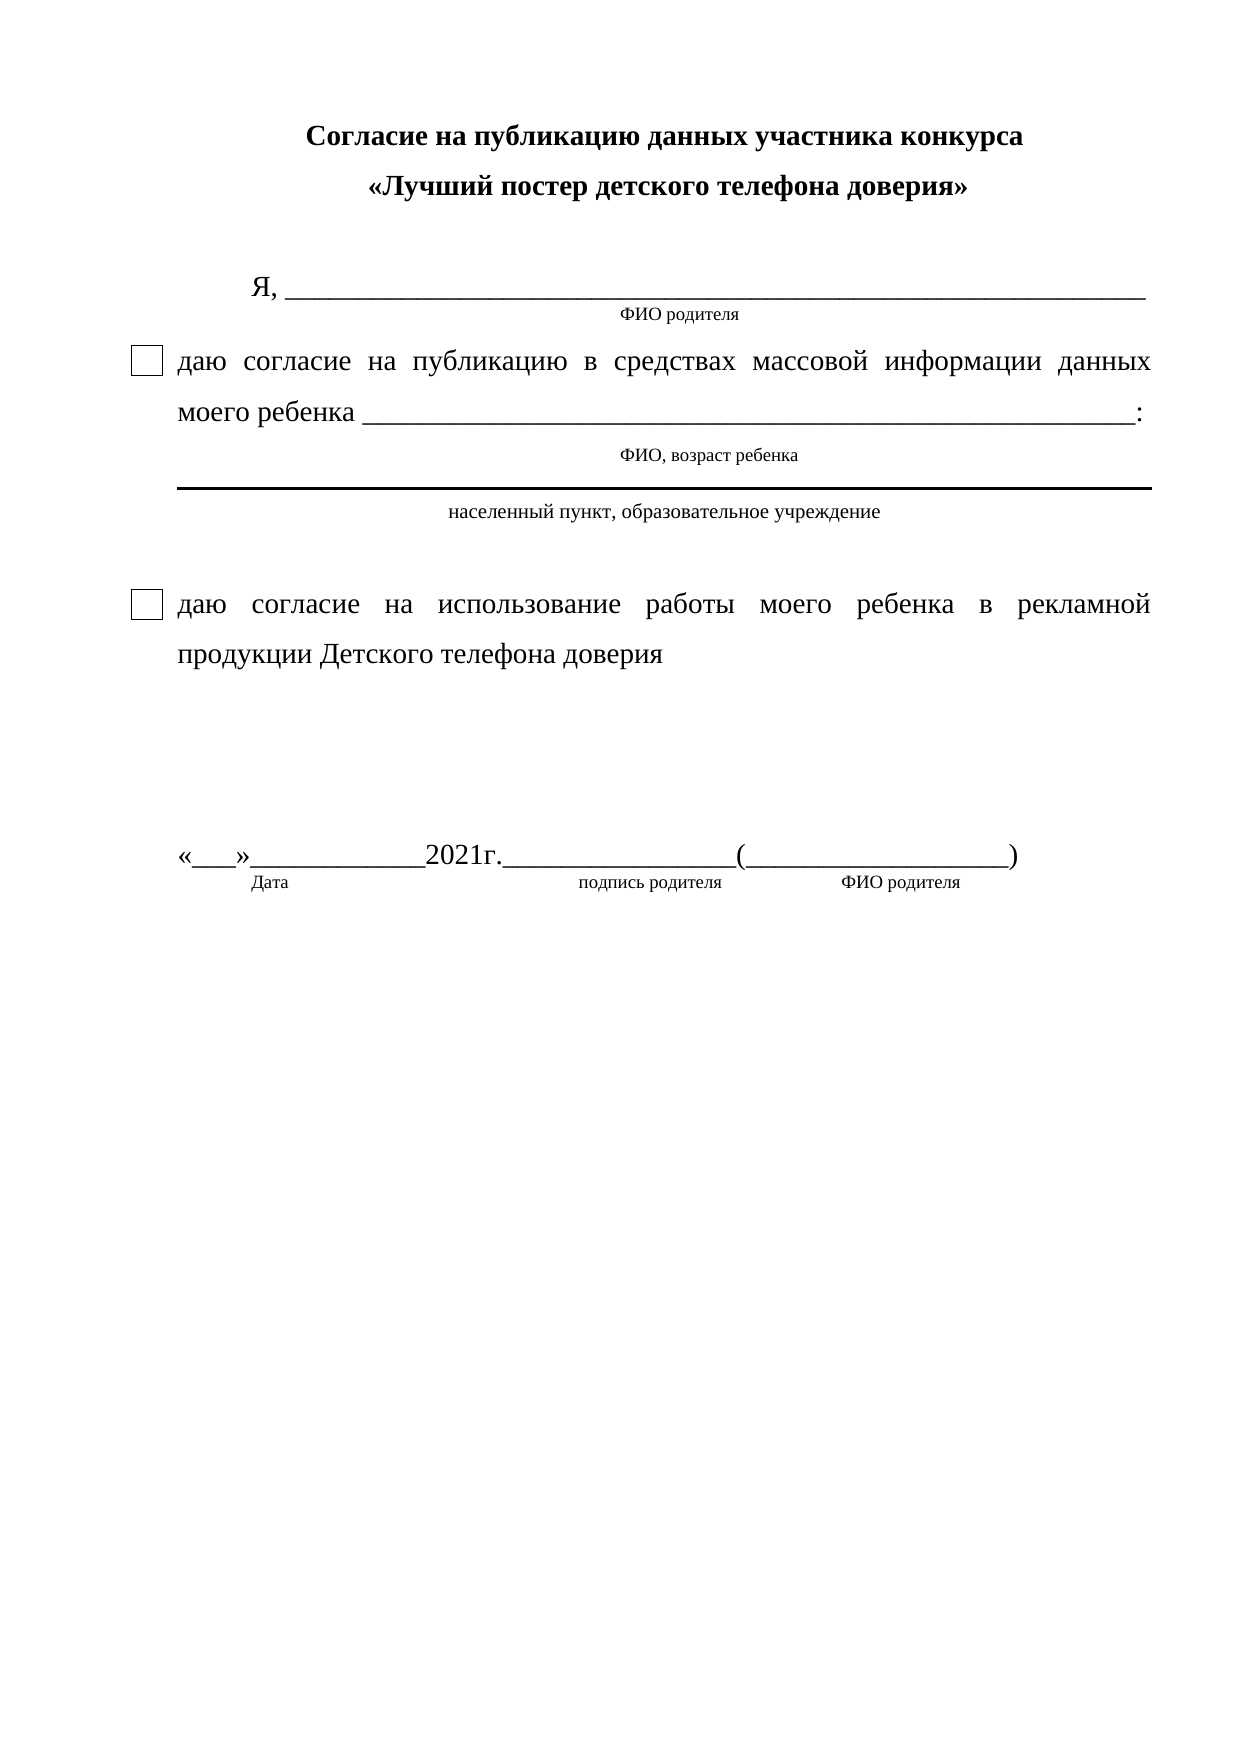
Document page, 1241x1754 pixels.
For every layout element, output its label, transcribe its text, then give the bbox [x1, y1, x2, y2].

text Дата подпись родителя ФИО родителя [251, 871, 1152, 892]
text населенный пункт, образовательное учреждение [177, 499, 1152, 523]
text «Лучший постер детского телефона доверия» [177, 168, 1152, 202]
text Согласие на публикацию данных участника конкурса [177, 118, 1152, 152]
text даю согласие на публикацию в средствах массовой информации данных моего ребенка _____________________________________________________: [177, 343, 1152, 427]
text ФИО родителя [546, 303, 1152, 324]
text даю согласие на использование работы моего ребенка в рекламной продукции Детского телефона доверия [177, 586, 1152, 670]
text ФИО, возраст ребенка [546, 444, 1152, 466]
text «___»____________2021г.________________(__________________) [177, 837, 1152, 871]
text Я, ___________________________________________________________ [177, 269, 1152, 303]
